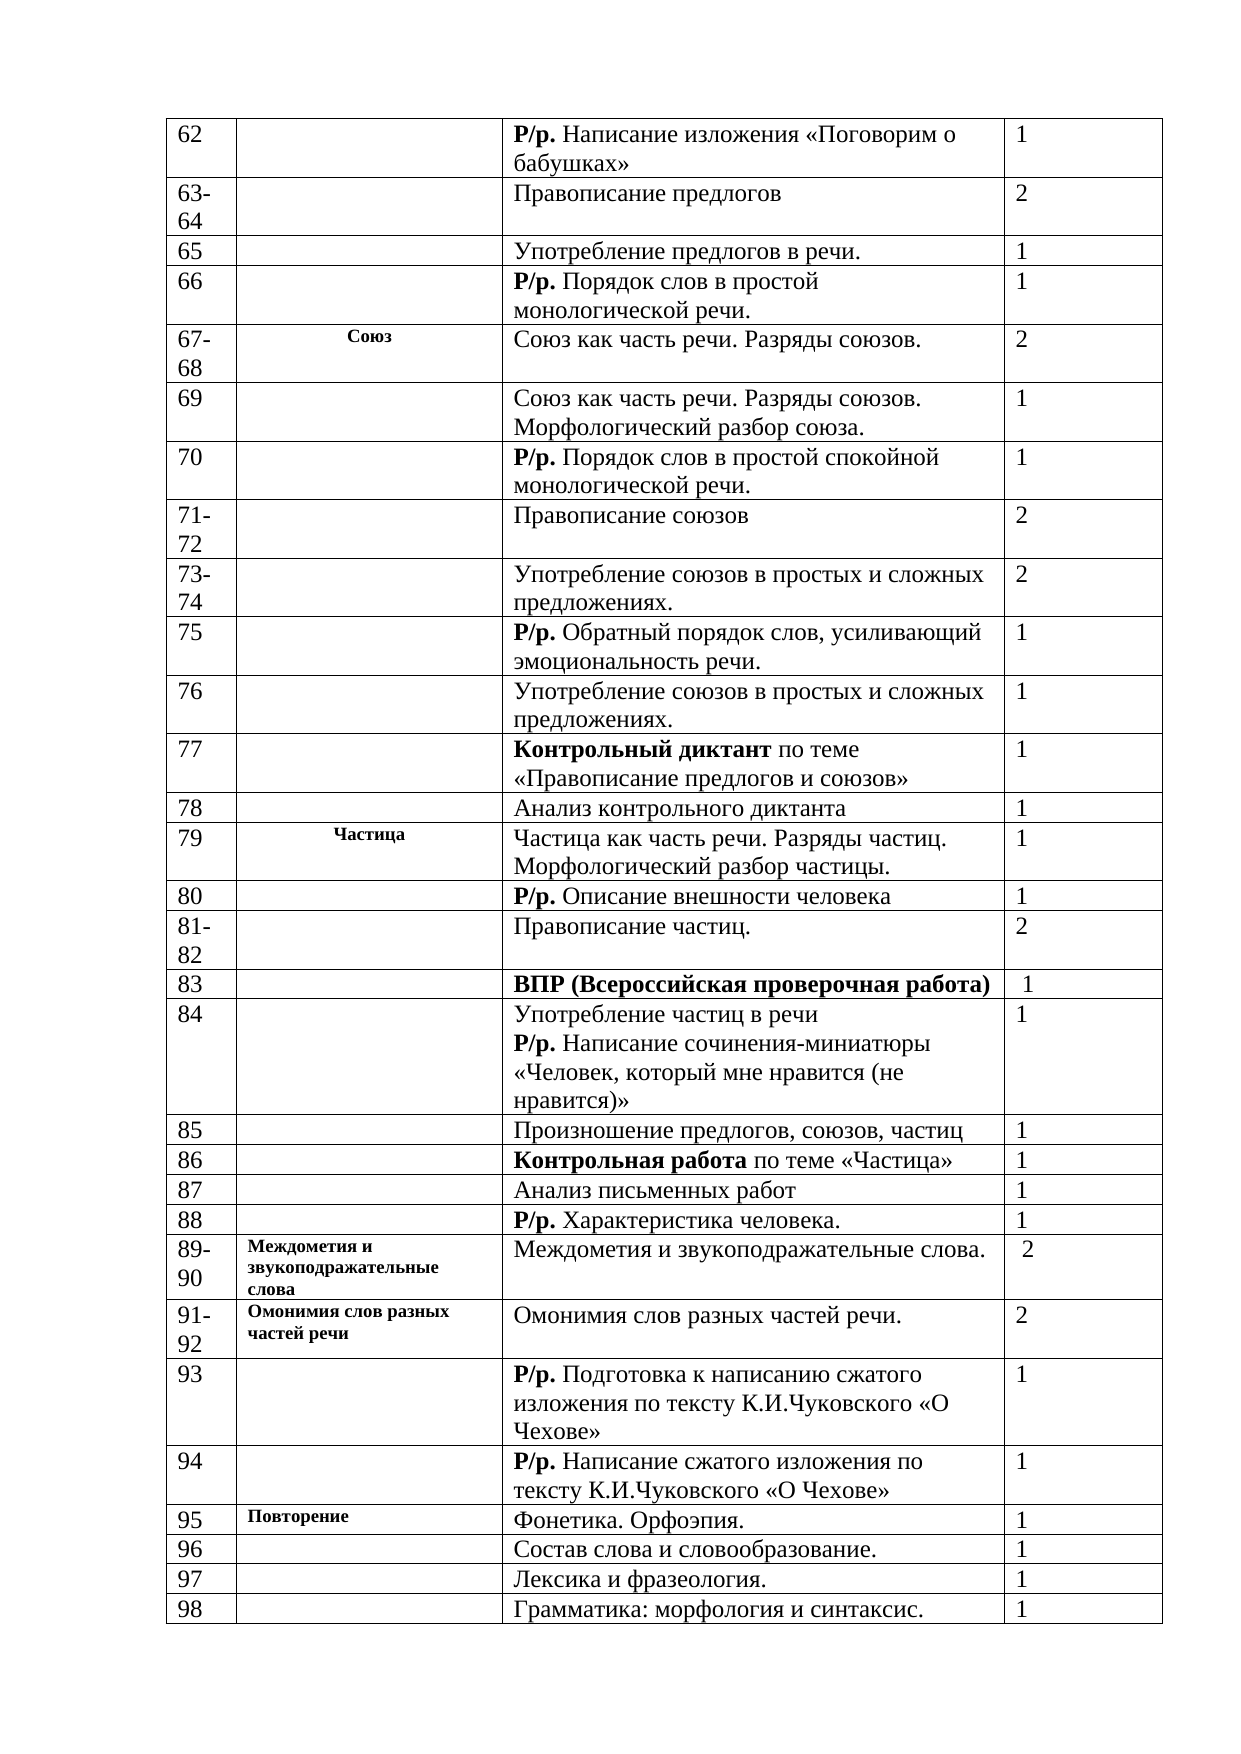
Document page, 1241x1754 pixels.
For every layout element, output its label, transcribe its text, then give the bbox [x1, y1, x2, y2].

table_cell [237, 1535, 502, 1563]
table_cell Повторение [237, 1505, 502, 1533]
table_cell 73-74 [167, 559, 236, 616]
table_cell Анализ письменных работ [503, 1175, 1004, 1204]
table_cell 69 [167, 383, 236, 441]
table_cell [237, 999, 502, 1114]
table_cell Правописание предлогов [503, 178, 1004, 235]
table_cell Омонимия слов разных частей речи [237, 1300, 502, 1358]
table_cell [237, 970, 502, 998]
table_cell [237, 911, 502, 968]
table_cell Фонетика. Орфоэпия. [503, 1505, 1004, 1533]
table_cell 78 [167, 793, 236, 822]
table_cell 1 [1005, 1359, 1162, 1445]
table_cell [237, 793, 502, 822]
table_cell 2 [1005, 911, 1162, 968]
table_cell 1 [1005, 1564, 1162, 1593]
table_cell 1 [1005, 734, 1162, 792]
table_cell Р/р. Порядок слов в простой монологической речи. [503, 266, 1004, 323]
table_cell Употребление союзов в простых и сложных предложениях. [503, 676, 1004, 733]
table_cell Контрольный диктант по теме «Правописание предлогов и союзов» [503, 734, 1004, 792]
table_cell Состав слова и словообразование. [503, 1535, 1004, 1563]
table_cell 1 [1005, 1594, 1162, 1623]
table_cell Употребление предлогов в речи. [503, 236, 1004, 265]
table_cell 1 [1005, 823, 1162, 880]
table_cell Частица как часть речи. Разряды частиц. Морфологический разбор частицы. [503, 823, 1004, 880]
table_cell Союз как часть речи. Разряды союзов. Морфологический разбор союза. [503, 383, 1004, 441]
table_cell 1 [1005, 617, 1162, 675]
table_cell 2 [1005, 325, 1162, 382]
table_cell 77 [167, 734, 236, 792]
table_cell [237, 500, 502, 558]
table_cell [237, 178, 502, 235]
table_cell 1 [1005, 1115, 1162, 1144]
table_cell 88 [167, 1205, 236, 1233]
table_cell 1 [1005, 442, 1162, 499]
table_cell 1 [1005, 1446, 1162, 1504]
table_cell [237, 119, 502, 177]
table_cell 96 [167, 1535, 236, 1563]
table_cell [237, 617, 502, 675]
table_cell [237, 266, 502, 323]
table_cell [237, 1115, 502, 1144]
table_cell [237, 559, 502, 616]
table_cell 1 [1005, 1145, 1162, 1174]
table_cell 2 [1005, 1300, 1162, 1358]
table_cell Контрольная работа по теме «Частица» [503, 1145, 1004, 1174]
table_cell [237, 676, 502, 733]
table_cell 2 [1005, 559, 1162, 616]
table_cell Р/р. Описание внешности человека [503, 881, 1004, 910]
table_cell Употребление союзов в простых и сложных предложениях. [503, 559, 1004, 616]
table_cell Лексика и фразеология. [503, 1564, 1004, 1593]
table_cell 97 [167, 1564, 236, 1593]
table_cell 65 [167, 236, 236, 265]
table_cell Р/р. Порядок слов в простой спокойной монологической речи. [503, 442, 1004, 499]
table_cell 1 [1005, 1505, 1162, 1533]
table_cell 85 [167, 1115, 236, 1144]
table_cell 94 [167, 1446, 236, 1504]
table_cell Р/р. Написание изложения «Поговорим о бабушках» [503, 119, 1004, 177]
table_cell [237, 236, 502, 265]
table_cell 70 [167, 442, 236, 499]
table_cell Правописание частиц. [503, 911, 1004, 968]
table_cell 1 [1005, 119, 1162, 177]
table_cell 1 [1005, 266, 1162, 323]
table_cell Употребление частиц в речи Р/р. Написание сочинения-миниатюры «Человек, который мне нравится (не нравится)» [503, 999, 1004, 1114]
table_cell [237, 734, 502, 792]
table_cell 87 [167, 1175, 236, 1204]
table_cell 1 [1005, 793, 1162, 822]
table_cell [237, 383, 502, 441]
table_cell 81-82 [167, 911, 236, 968]
table_cell 1 [1005, 676, 1162, 733]
table_cell [237, 1175, 502, 1204]
table_cell 1 [1005, 1175, 1162, 1204]
table_cell Междометия и звукоподражательные слова. [503, 1235, 1004, 1299]
table_cell Междометия и звукоподражательные слова [237, 1235, 502, 1299]
table_cell 2 [1005, 178, 1162, 235]
table_cell Союз [237, 325, 502, 382]
table_cell [237, 1205, 502, 1233]
table_cell [237, 1145, 502, 1174]
table_cell 89-90 [167, 1235, 236, 1299]
table_cell 80 [167, 881, 236, 910]
table_cell Частица [237, 823, 502, 880]
table_cell Анализ контрольного диктанта [503, 793, 1004, 822]
table_cell 91-92 [167, 1300, 236, 1358]
table_cell 71-72 [167, 500, 236, 558]
table_cell [237, 1594, 502, 1623]
table_cell Омонимия слов разных частей речи. [503, 1300, 1004, 1358]
table_cell ВПР (Всероссийская проверочная работа) [503, 970, 1004, 998]
table_cell 1 [1005, 236, 1162, 265]
table_cell Союз как часть речи. Разряды союзов. [503, 325, 1004, 382]
table_cell 83 [167, 970, 236, 998]
table_cell [237, 1446, 502, 1504]
table_cell Правописание союзов [503, 500, 1004, 558]
table_cell 1 [1005, 383, 1162, 441]
table_cell Грамматика: морфология и синтаксис. [503, 1594, 1004, 1623]
table_cell 63-64 [167, 178, 236, 235]
table_cell 84 [167, 999, 236, 1114]
table_cell Произношение предлогов, союзов, частиц [503, 1115, 1004, 1144]
table_cell 67-68 [167, 325, 236, 382]
table_cell 93 [167, 1359, 236, 1445]
table_cell 86 [167, 1145, 236, 1174]
table_cell 1 [1005, 1535, 1162, 1563]
table_cell Р/р. Подготовка к написанию сжатого изложения по тексту К.И.Чуковского «О Чехове» [503, 1359, 1004, 1445]
table_cell 1 [1005, 881, 1162, 910]
table_cell 2 [1005, 1235, 1162, 1299]
table_cell 98 [167, 1594, 236, 1623]
table_cell 75 [167, 617, 236, 675]
table_cell [237, 1564, 502, 1593]
table_cell Р/р. Обратный порядок слов, усиливающий эмоциональность речи. [503, 617, 1004, 675]
table_cell 95 [167, 1505, 236, 1533]
table_cell Р/р. Написание сжатого изложения по тексту К.И.Чуковского «О Чехове» [503, 1446, 1004, 1504]
table_cell 79 [167, 823, 236, 880]
table_cell 62 [167, 119, 236, 177]
table_cell Р/р. Характеристика человека. [503, 1205, 1004, 1233]
table_cell [237, 1359, 502, 1445]
table_cell 1 [1005, 970, 1162, 998]
table_cell 76 [167, 676, 236, 733]
table_cell [237, 881, 502, 910]
table_cell [237, 442, 502, 499]
table_cell 1 [1005, 999, 1162, 1114]
table_cell 66 [167, 266, 236, 323]
table_cell 1 [1005, 1205, 1162, 1233]
table_cell 2 [1005, 500, 1162, 558]
